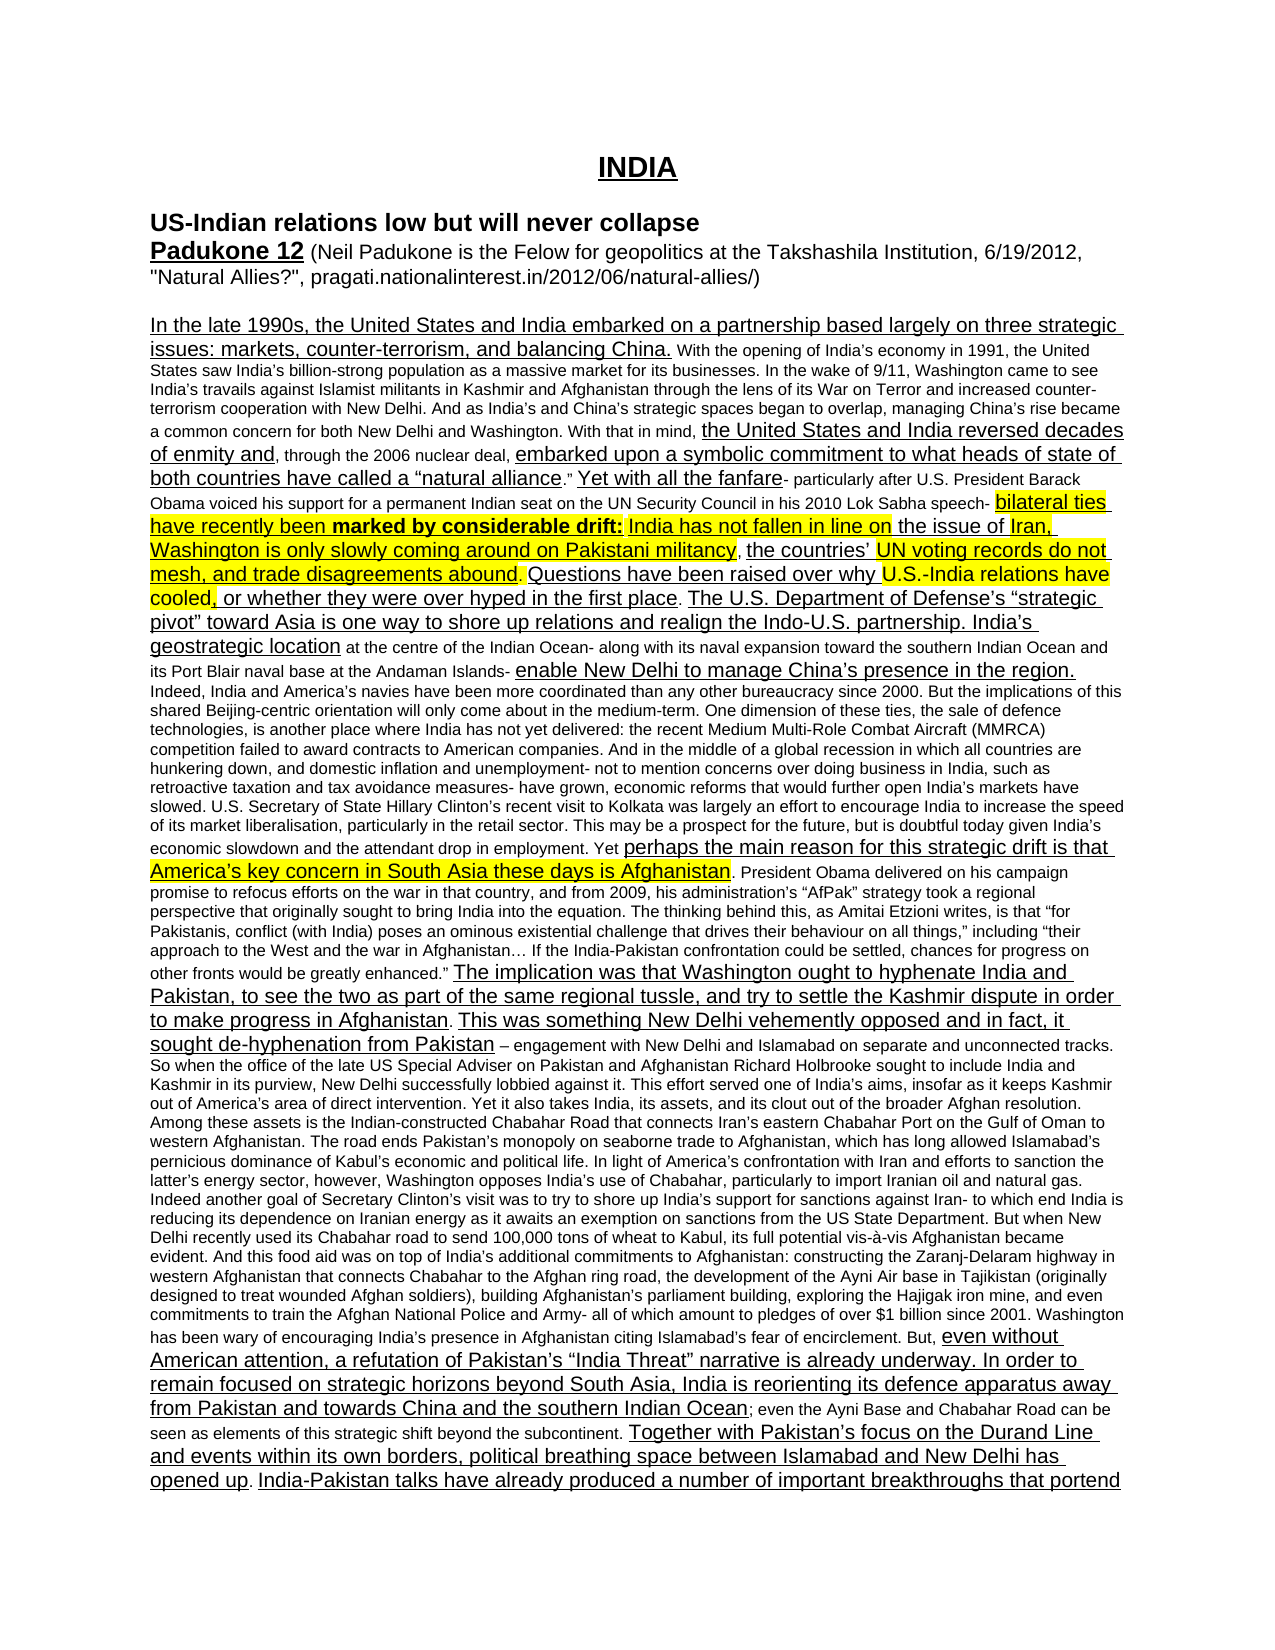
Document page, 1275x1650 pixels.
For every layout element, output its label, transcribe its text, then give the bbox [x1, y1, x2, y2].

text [150, 313, 1125, 1492]
subtitle india [150, 150, 1125, 183]
text Padukone 12 (Neil Padukone is the Felow for geopolitics at the Takshashila Institution, 6/19/2012, "Natural Allies?", pragati.nationalinterest.in/2012/06/natural-allies/) [150, 236, 1125, 289]
text US-Indian relations low but will never collapse [150, 207, 1125, 236]
